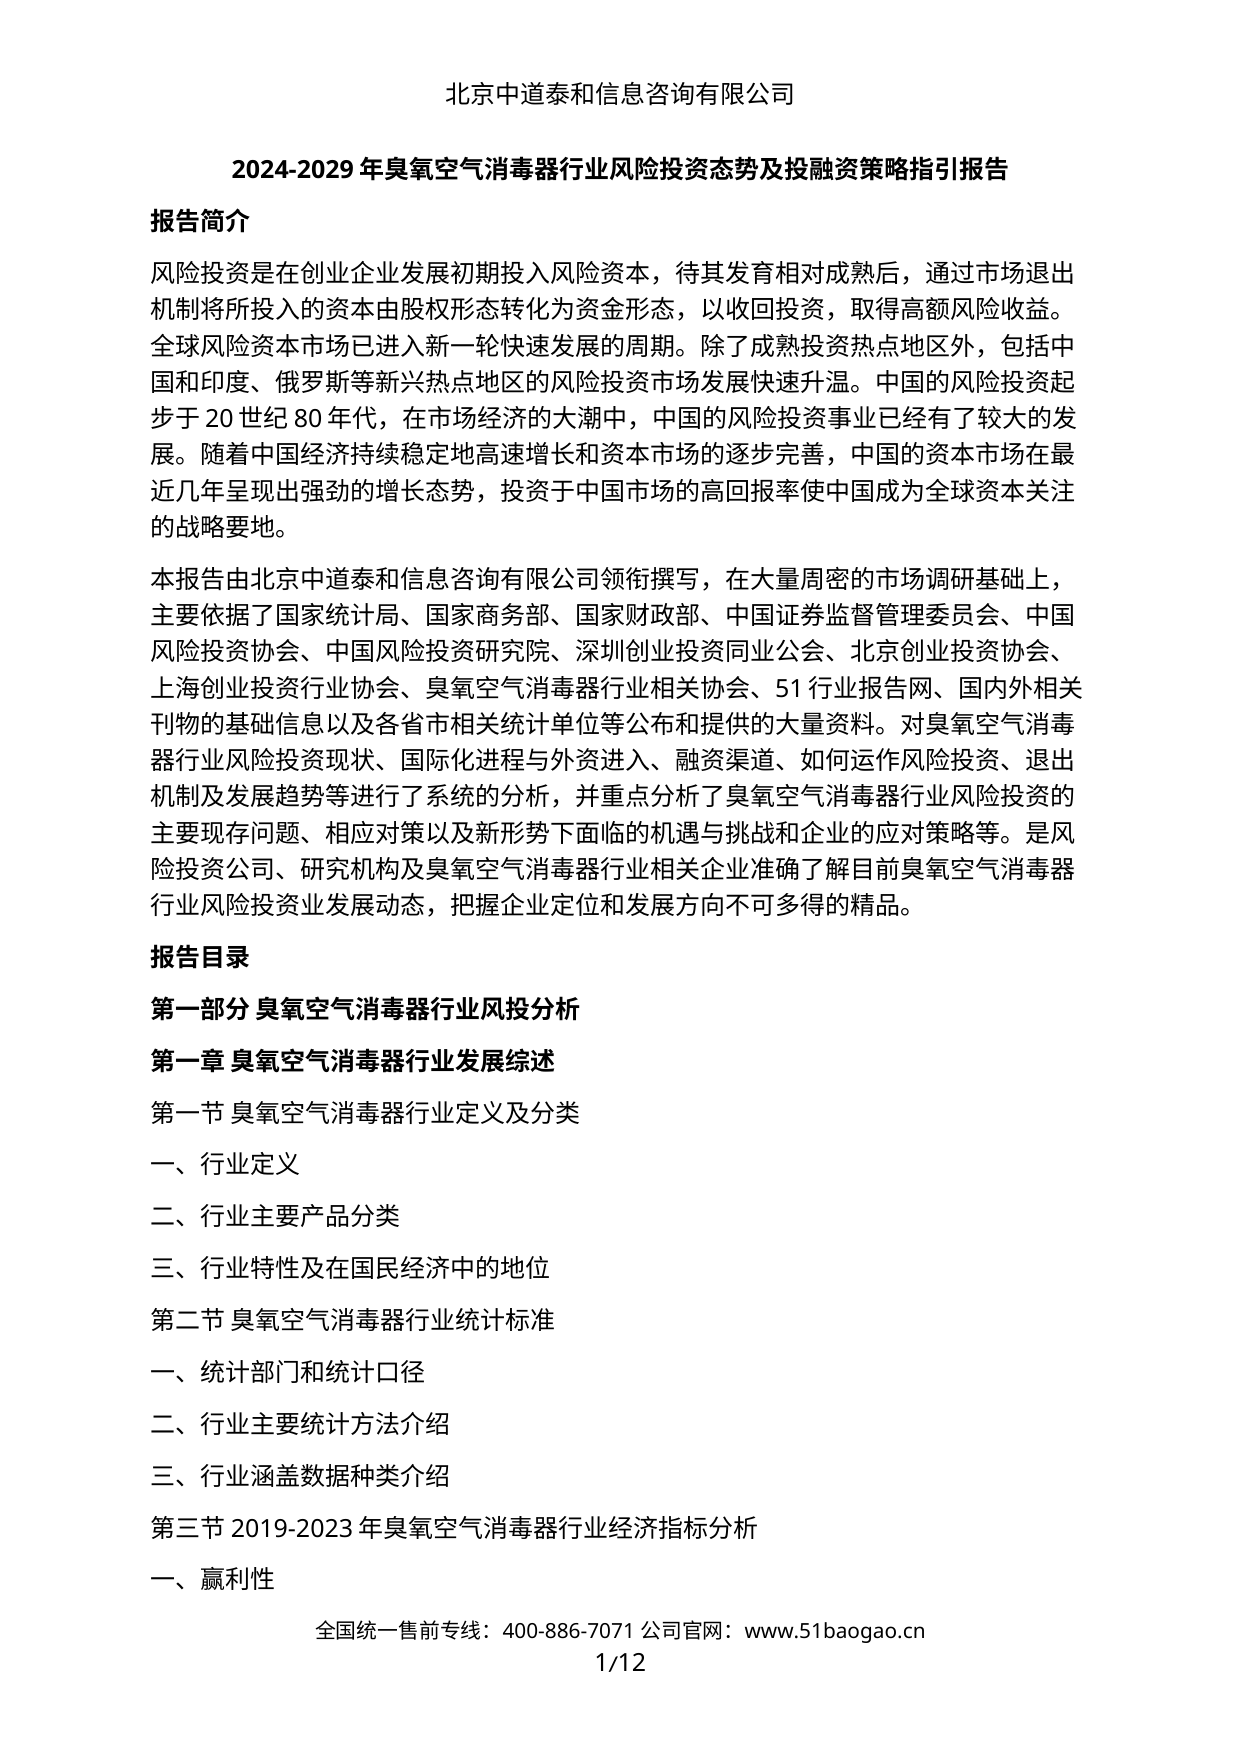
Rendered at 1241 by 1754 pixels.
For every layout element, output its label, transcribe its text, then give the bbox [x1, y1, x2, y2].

text 报告目录 [150, 937, 1090, 974]
text 第一章 臭氧空气消毒器行业发展综述 [150, 1041, 1090, 1077]
text 第一节 臭氧空气消毒器行业定义及分类 [150, 1093, 1090, 1129]
text 三、行业涵盖数据种类介绍 [150, 1456, 1090, 1492]
text 本报告由北京中道泰和信息咨询有限公司领衔撰写，在大量周密的市场调研基础上，主要依据了国家统计局、国家商务部、国家财政部、中国证券监督管理委员会、中国风险投资协会、中国风险投资研究院、深圳创业投资同业公会、北京创业投资协会、上海创业投资行业协会、臭氧空气消毒器行业相关协会、51行业报告网、国内外相关刊物的基础信息以及各省市相关统计单位等公布和提供的大量资料。对臭氧空气消毒器行业风险投资现状、国际化进程与外资进入、融资渠道、如何运作风险投资、退出机制及发展趋势等进行了系统的分析，并重点分析了臭氧空气消毒器行业风险投资的主要现存问题、相应对策以及新形势下面临的机遇与挑战和企业的应对策略等。是风险投资公司、研究机构及臭氧空气消毒器行业相关企业准确了解目前臭氧空气消毒器行业风险投资业发展动态，把握企业定位和发展方向不可多得的精品。 [150, 559, 1090, 922]
text 第三节 2019-2023年臭氧空气消毒器行业经济指标分析 [150, 1508, 1090, 1544]
text 风险投资是在创业企业发展初期投入风险资本，待其发育相对成熟后，通过市场退出机制将所投入的资本由股权形态转化为资金形态，以收回投资，取得高额风险收益。全球风险资本市场已进入新一轮快速发展的周期。除了成熟投资热点地区外，包括中国和印度、俄罗斯等新兴热点地区的风险投资市场发展快速升温。中国的风险投资起步于20世纪80年代，在市场经济的大潮中，中国的风险投资事业已经有了较大的发展。随着中国经济持续稳定地高速增长和资本市场的逐步完善，中国的资本市场在最近几年呈现出强劲的增长态势，投资于中国市场的高回报率使中国成为全球资本关注的战略要地。 [150, 254, 1090, 544]
text 一、行业定义 [150, 1145, 1090, 1181]
text 第二节 臭氧空气消毒器行业统计标准 [150, 1301, 1090, 1337]
text 2024-2029年臭氧空气消毒器行业风险投资态势及投融资策略指引报告 [150, 150, 1090, 186]
text 二、行业主要统计方法介绍 [150, 1404, 1090, 1441]
text 报告简介 [150, 202, 1090, 238]
text 第一部分 臭氧空气消毒器行业风投分析 [150, 989, 1090, 1026]
text 三、行业特性及在国民经济中的地位 [150, 1249, 1090, 1285]
text 一、统计部门和统计口径 [150, 1352, 1090, 1389]
text 一、赢利性 [150, 1560, 1090, 1596]
text 二、行业主要产品分类 [150, 1197, 1090, 1233]
